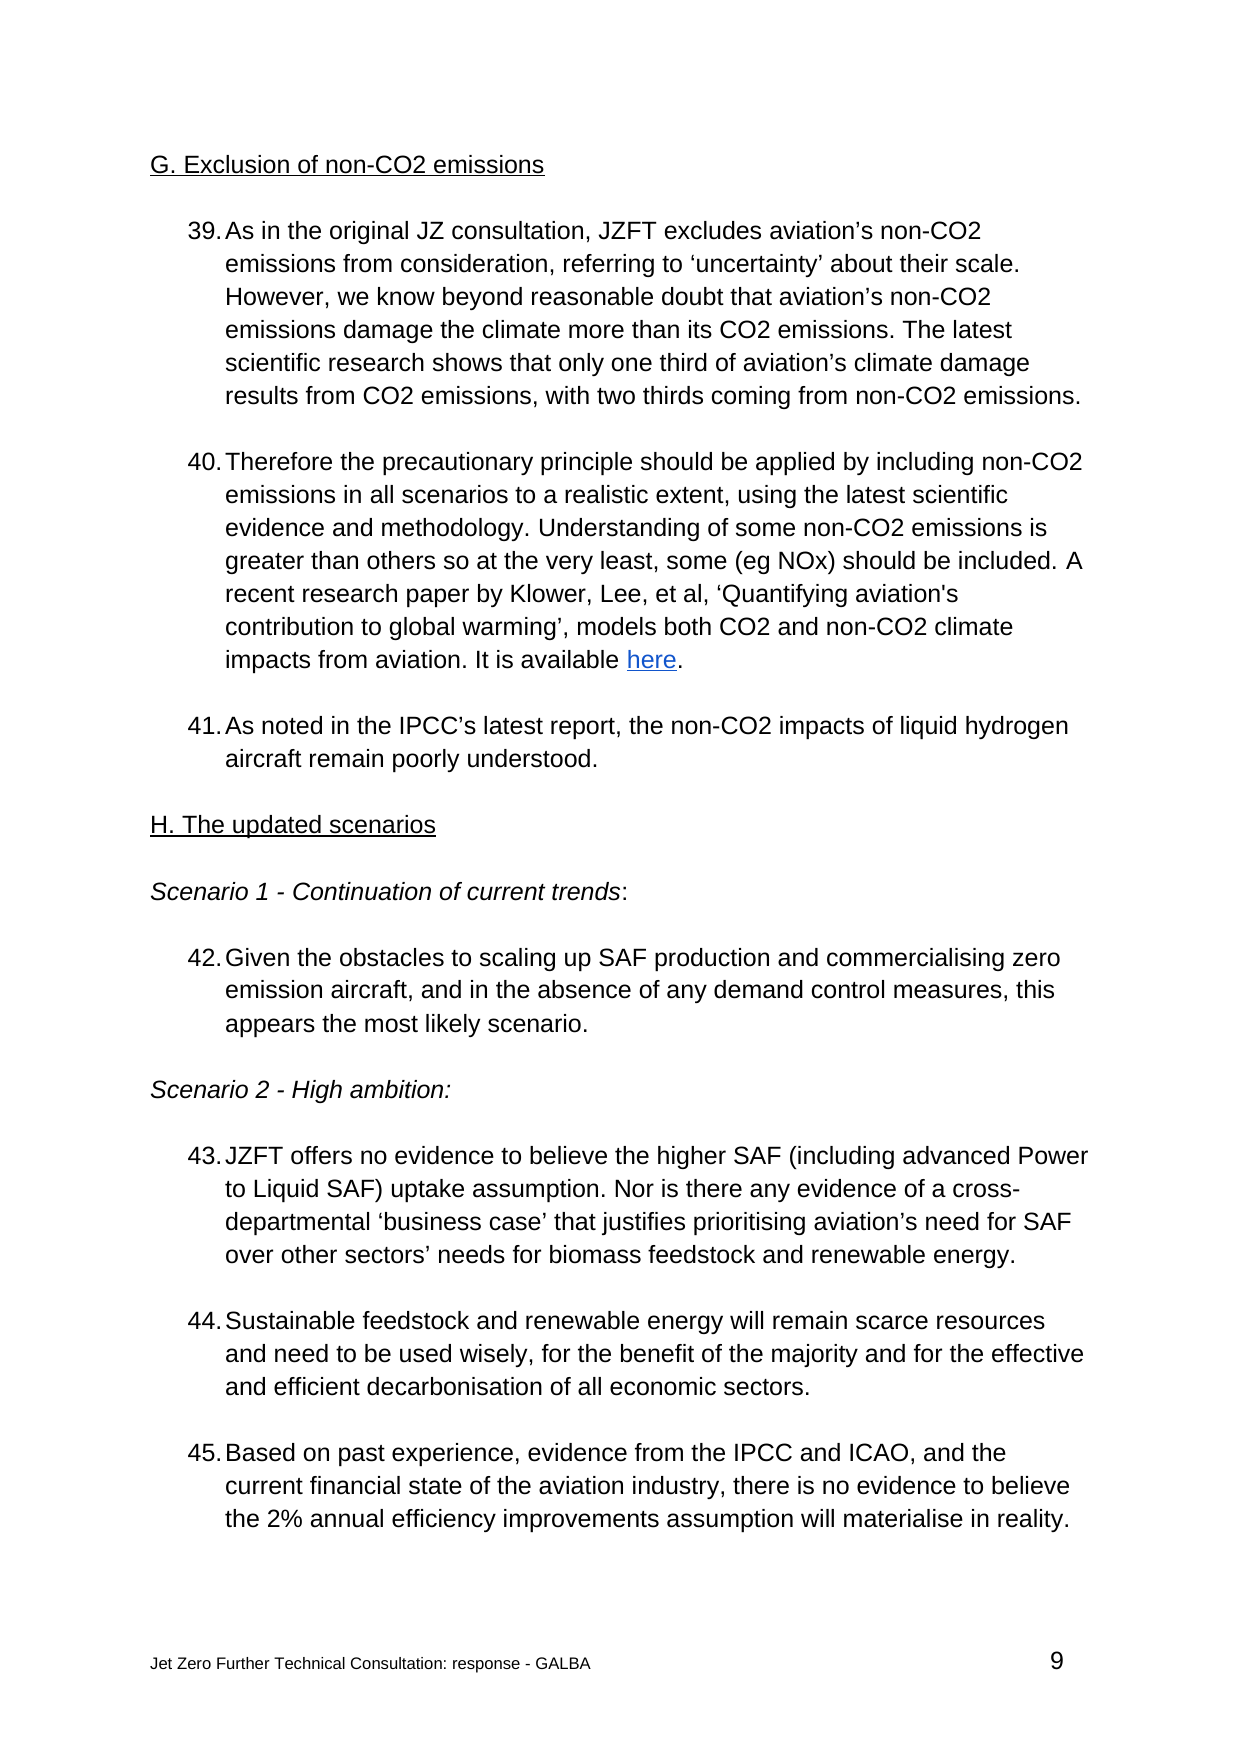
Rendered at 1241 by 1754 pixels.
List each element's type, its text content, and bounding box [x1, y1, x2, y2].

text Scenario 2 - High ambition: [150, 1074, 1090, 1103]
text Scenario 1 - Continuation of current trends: [150, 876, 1090, 905]
list JZFT offers no evidence to believe the higher SAF (including advanced Power to Liquid SAF) uptake assumption. Nor is there any evidence of a cross-departmental ‘business case’ that justifies prioritising aviation’s need for SAF over other sectors’ needs for biomass feedstock and renewable energy. [187, 1141, 1090, 1268]
list Given the obstacles to scaling up SAF production and commercialising zero emission aircraft, and in the absence of any demand control measures, this appears the most likely scenario. [187, 942, 1090, 1037]
list As in the original JZ consultation, JZFT excludes aviation’s non-CO2 emissions from consideration, referring to ‘uncertainty’ about their scale. However, we know beyond reasonable doubt that aviation’s non-CO2 emissions damage the climate more than its CO2 emissions. The latest scientific research shows that only one third of aviation’s climate damage results from CO2 emissions, with two thirds coming from non-CO2 emissions. [187, 216, 1090, 410]
text G. Exclusion of non-CO2 emissions [150, 150, 1090, 179]
text H. The updated scenarios [150, 810, 1090, 839]
list Therefore the precautionary principle should be applied by including non-CO2 emissions in all scenarios to a realistic extent, using the latest scientific evidence and methodology. Understanding of some non-CO2 emissions is greater than others so at the very least, some (eg NOx) should be included. A recent research paper by Klower, Lee, et al, ‘Quantifying aviation's contribution to global warming’, models both CO2 and non-CO2 climate impacts from aviation. It is available here. [187, 447, 1090, 674]
list Sustainable feedstock and renewable energy will remain scarce resources and need to be used wisely, for the benefit of the majority and for the effective and efficient decarbonisation of all economic sectors. [187, 1306, 1090, 1401]
list As noted in the IPCC’s latest report, the non-CO2 impacts of liquid hydrogen aircraft remain poorly understood. [187, 711, 1090, 773]
list Based on past experience, evidence from the IPCC and ICAO, and the current financial state of the aviation industry, there is no evidence to believe the 2% annual efficiency improvements assumption will materialise in reality. [187, 1438, 1090, 1533]
